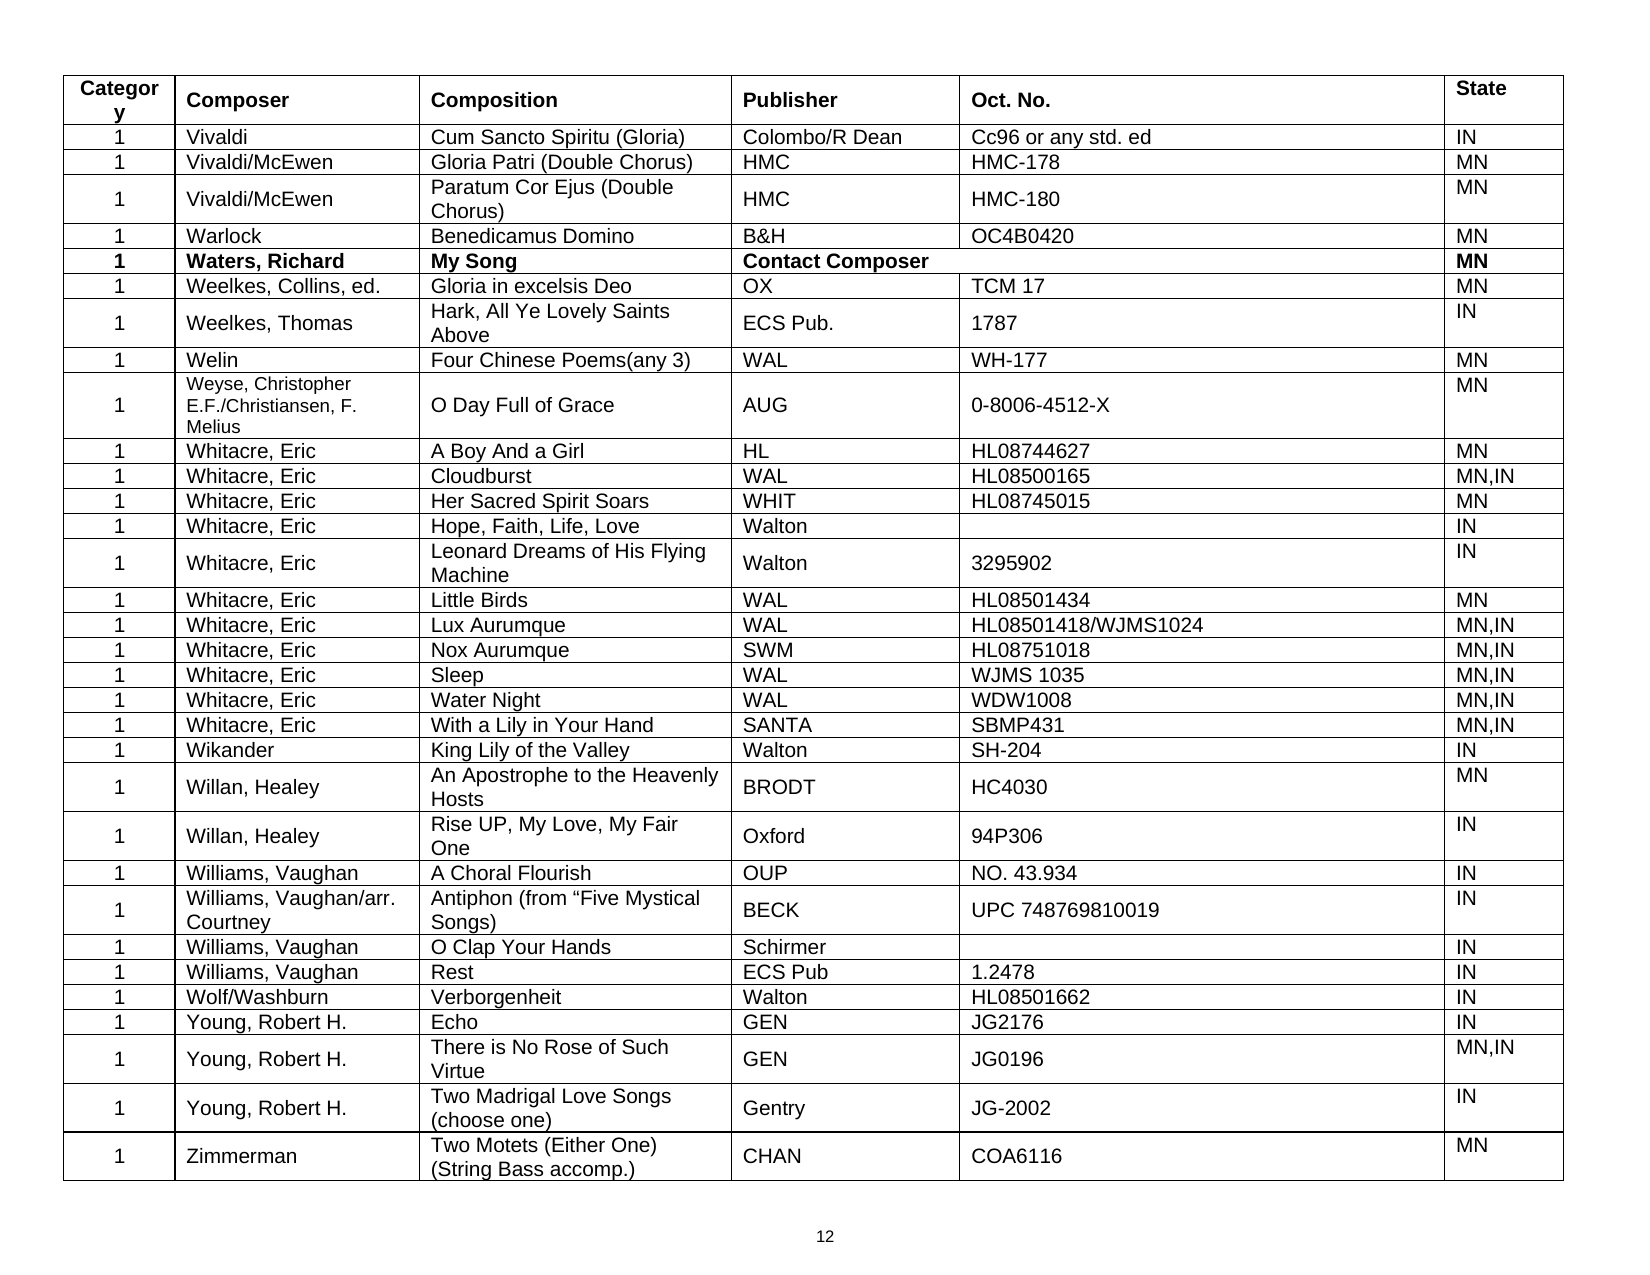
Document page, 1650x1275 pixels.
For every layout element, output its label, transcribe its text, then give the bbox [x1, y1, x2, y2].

table_cell UPC 748769810019 [960, 886, 1444, 933]
table_cell O Clap Your Hands [420, 935, 731, 958]
table_cell 1 [64, 688, 174, 712]
table_cell Vivaldi/McEwen [176, 175, 419, 223]
table_cell OX [732, 274, 959, 298]
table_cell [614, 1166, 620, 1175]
table_cell 1 [64, 935, 174, 958]
table_cell HL [732, 439, 959, 463]
table_cell Rest [420, 960, 731, 983]
table_cell 1 [64, 464, 174, 488]
table_cell 1 [64, 638, 174, 662]
table_cell With a Lily in Your Hand [420, 713, 731, 737]
table_cell Whitacre, Eric [176, 514, 419, 538]
table_cell MN [1445, 175, 1563, 223]
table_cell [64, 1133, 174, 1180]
table_cell Whitacre, Eric [176, 489, 419, 513]
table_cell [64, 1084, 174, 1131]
table_cell Whitacre, Eric [176, 713, 419, 737]
table_cell 1 [64, 985, 174, 1008]
table_cell OC4B0420 [960, 224, 1444, 248]
table_cell Welin [176, 348, 419, 372]
table_cell GEN [732, 1035, 959, 1082]
table_cell WDW1008 [960, 688, 1444, 712]
table_cell HL08501418/WJMS1024 [960, 613, 1444, 637]
table_cell 94P306 [960, 812, 1444, 859]
table_cell Vivaldi [176, 125, 419, 149]
table_cell MN,IN [1445, 638, 1563, 662]
table_cell MN [1445, 224, 1563, 248]
table_cell Gloria Patri (Double Chorus) [420, 150, 731, 174]
table_cell Nox Aurumque [420, 638, 731, 662]
table_cell Willan, Healey [176, 812, 419, 859]
table_cell HMC-180 [960, 175, 1444, 223]
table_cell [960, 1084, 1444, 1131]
table_cell 1 [64, 299, 174, 347]
table_cell Wolf/Washburn [176, 985, 419, 1008]
table_cell IN [1445, 861, 1563, 884]
table_cell IN [1445, 514, 1563, 538]
table_cell HL08744627 [960, 439, 1444, 463]
table_cell Colombo/R Dean [732, 125, 959, 149]
table_cell WJMS 1035 [960, 663, 1444, 687]
table_cell WH-177 [960, 348, 1444, 372]
table_cell Young, Robert H. [176, 1010, 419, 1033]
table_cell Whitacre, Eric [176, 638, 419, 662]
table_cell O Day Full of Grace [420, 373, 731, 438]
table_cell HL08745015 [960, 489, 1444, 513]
table_cell Walton [732, 985, 959, 1008]
table_cell Sleep [420, 663, 731, 687]
table_cell My Song [420, 249, 731, 273]
table_cell WAL [732, 663, 959, 687]
table_cell Schirmer [732, 935, 959, 958]
table_cell 1 [64, 588, 174, 612]
table_cell Oxford [732, 812, 959, 859]
table_cell 1 [64, 150, 174, 174]
table_cell MN,IN [1445, 613, 1563, 637]
table_cell Walton [732, 514, 959, 538]
table_cell MN,IN [1445, 464, 1563, 488]
table_cell WHIT [732, 489, 959, 513]
table_cell ECS Pub [732, 960, 959, 983]
table_cell Walton [732, 738, 959, 762]
table_cell Cum Sancto Spiritu (Gloria) [420, 125, 731, 149]
table_cell Hark, All Ye Lovely Saints Above [420, 299, 731, 347]
table_cell 1 [64, 738, 174, 762]
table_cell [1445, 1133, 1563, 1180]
table_cell BECK [732, 886, 959, 933]
table_cell IN [1445, 1010, 1563, 1033]
table_cell Leonard Dreams of His Flying Machine [420, 539, 731, 587]
table_cell Cloudburst [420, 464, 731, 488]
table_cell 1 [64, 175, 174, 223]
table_header Publisher [732, 76, 959, 124]
table_cell Williams, Vaughan [176, 960, 419, 983]
table_header Oct. No. [960, 76, 1444, 124]
table_cell Water Night [420, 688, 731, 712]
table_cell IN [1445, 539, 1563, 587]
table_cell Weyse, Christopher E.F./Christiansen, F. Melius [176, 373, 419, 438]
table_cell Weelkes, Thomas [176, 299, 419, 347]
table_cell 1 [64, 125, 174, 149]
table_cell Whitacre, Eric [176, 464, 419, 488]
table_cell 0-8006-4512-X [960, 373, 1444, 438]
table_cell Four Chinese Poems(any 3) [420, 348, 731, 372]
table_cell HC4030 [960, 763, 1444, 811]
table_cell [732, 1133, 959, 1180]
table_cell HL08500165 [960, 464, 1444, 488]
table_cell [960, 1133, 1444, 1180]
table_cell 1 [64, 886, 174, 933]
table_cell 3295902 [960, 539, 1444, 587]
table_cell Warlock [176, 224, 419, 248]
table_cell Whitacre, Eric [176, 439, 419, 463]
table_cell Young, Robert H. [176, 1035, 419, 1082]
table_cell NO. 43.934 [960, 861, 1444, 884]
table_cell MN [1445, 373, 1563, 438]
table_cell 1787 [960, 299, 1444, 347]
table_cell JG2176 [960, 1010, 1444, 1033]
table_cell 1 [64, 613, 174, 637]
table_cell Waters, Richard [176, 249, 419, 273]
table_cell 1 [64, 960, 174, 983]
table_header State [1445, 76, 1563, 124]
table_cell 1 [64, 274, 174, 298]
table_cell Whitacre, Eric [176, 663, 419, 687]
table_cell Weelkes, Collins, ed. [176, 274, 419, 298]
table_cell MN [1445, 249, 1563, 273]
table_cell 1 [64, 663, 174, 687]
table_cell WAL [732, 588, 959, 612]
table_cell 1 [64, 539, 174, 587]
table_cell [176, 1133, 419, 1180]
table_header Category [64, 76, 174, 124]
table_cell Lux Aurumque [420, 613, 731, 637]
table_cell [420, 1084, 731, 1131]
table_cell Wikander [176, 738, 419, 762]
table_cell 1 [64, 713, 174, 737]
table_cell Whitacre, Eric [176, 539, 419, 587]
table_cell OUP [732, 861, 959, 884]
table_cell B&H [732, 224, 959, 248]
table_cell Vivaldi/McEwen [176, 150, 419, 174]
table_cell WAL [732, 348, 959, 372]
table_cell 1 [64, 861, 174, 884]
table_cell IN [1445, 812, 1563, 859]
table_cell SH-204 [960, 738, 1444, 762]
table_cell HMC [732, 175, 959, 223]
table_cell IN [1445, 886, 1563, 933]
table_cell Gloria in excelsis Deo [420, 274, 731, 298]
table_cell Cc96 or any std. ed [960, 125, 1444, 149]
table_cell A Boy And a Girl [420, 439, 731, 463]
table_cell WAL [732, 464, 959, 488]
table_cell MN,IN [1445, 688, 1563, 712]
table_cell A Choral Flourish [420, 861, 731, 884]
table_cell MN [1445, 763, 1563, 811]
table_cell [960, 514, 1444, 538]
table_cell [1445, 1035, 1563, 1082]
table_cell 1 [64, 514, 174, 538]
table_cell There is No Rose of Such Virtue [420, 1035, 731, 1082]
table_cell Williams, Vaughan [176, 861, 419, 884]
table_cell WAL [732, 688, 959, 712]
table_cell Whitacre, Eric [176, 688, 419, 712]
table_cell SBMP431 [960, 713, 1444, 737]
table_cell Echo [420, 1010, 731, 1033]
table_cell 1 [64, 249, 174, 273]
table_cell 1 [64, 489, 174, 513]
table_cell 1 [64, 373, 174, 438]
table_cell BRODT [732, 763, 959, 811]
table_cell Willan, Healey [176, 763, 419, 811]
table_cell HL08501662 [960, 985, 1444, 1008]
table_cell An Apostrophe to the Heavenly Hosts [420, 763, 731, 811]
table_cell Paratum Cor Ejus (Double Chorus) [420, 175, 731, 223]
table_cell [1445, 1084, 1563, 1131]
table_cell Antiphon (from “Five Mystical Songs) [420, 886, 731, 933]
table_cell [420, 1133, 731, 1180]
table_cell SWM [732, 638, 959, 662]
table_cell MN [1445, 348, 1563, 372]
table_cell Walton [732, 539, 959, 587]
table_cell GEN [732, 1010, 959, 1033]
table_cell Hope, Faith, Life, Love [420, 514, 731, 538]
table_cell Her Sacred Spirit Soars [420, 489, 731, 513]
table_cell Verborgenheit [420, 985, 731, 1008]
table_cell WAL [732, 613, 959, 637]
table_cell AUG [732, 373, 959, 438]
table_cell MN [1445, 489, 1563, 513]
table_cell IN [1445, 125, 1563, 149]
table_cell Little Birds [420, 588, 731, 612]
table_header Composer [176, 76, 419, 124]
table_cell 1 [64, 348, 174, 372]
table_cell Rise UP, My Love, My Fair One [420, 812, 731, 859]
table_header Composition [420, 76, 731, 124]
table_cell Contact Composer [732, 249, 1444, 273]
table_cell SANTA [732, 713, 959, 737]
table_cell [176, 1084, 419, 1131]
table_cell 1 [64, 812, 174, 859]
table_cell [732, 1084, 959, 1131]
table_cell 1 [64, 224, 174, 248]
table_cell [960, 935, 1444, 958]
table_cell JG0196 [960, 1035, 1444, 1082]
table_cell ECS Pub. [732, 299, 959, 347]
table_cell IN [1445, 299, 1563, 347]
table_cell Williams, Vaughan [176, 935, 419, 958]
table_cell 1.2478 [960, 960, 1444, 983]
table_cell Whitacre, Eric [176, 588, 419, 612]
table_cell IN [1445, 935, 1563, 958]
table_cell MN [1445, 150, 1563, 174]
table_cell 1 [64, 1035, 174, 1082]
table_cell HL08751018 [960, 638, 1444, 662]
table_cell Benedicamus Domino [420, 224, 731, 248]
table_cell 1 [64, 763, 174, 811]
table_cell MN [1445, 588, 1563, 612]
table_cell King Lily of the Valley [420, 738, 731, 762]
table_cell IN [1445, 985, 1563, 1008]
table_cell Whitacre, Eric [176, 613, 419, 637]
table_cell 1 [64, 439, 174, 463]
table_cell IN [1445, 738, 1563, 762]
table_cell MN,IN [1445, 713, 1563, 737]
table_cell HMC-178 [960, 150, 1444, 174]
table_cell Williams, Vaughan/arr. Courtney [176, 886, 419, 933]
table_cell HMC [732, 150, 959, 174]
table_cell TCM 17 [960, 274, 1444, 298]
table_cell 1 [64, 1010, 174, 1033]
table_cell HL08501434 [960, 588, 1444, 612]
table_cell MN,IN [1445, 663, 1563, 687]
table_cell MN [1445, 439, 1563, 463]
table_cell IN [1445, 960, 1563, 983]
table_cell MN [1445, 274, 1563, 298]
